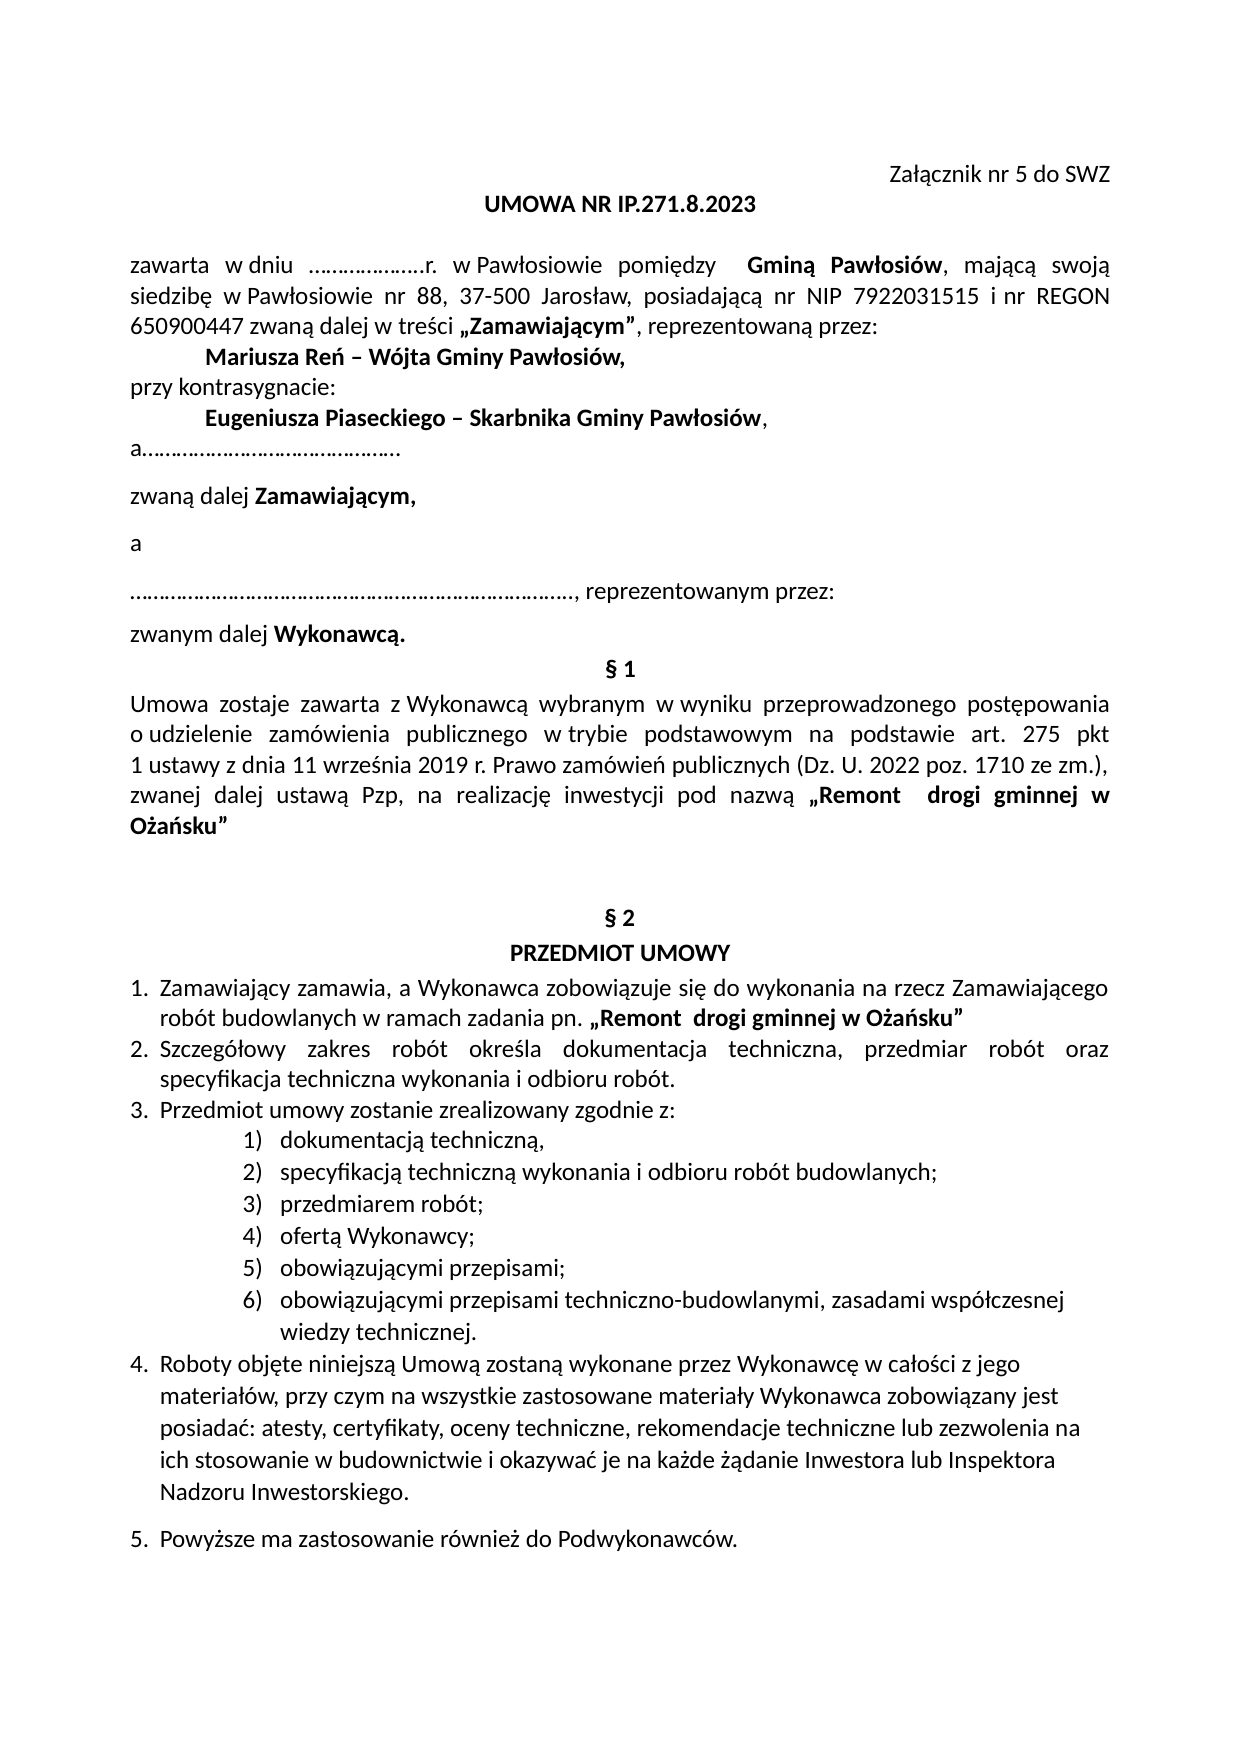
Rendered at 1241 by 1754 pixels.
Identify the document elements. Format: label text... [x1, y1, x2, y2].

list obowiązującymi przepisami; [242, 1252, 1110, 1283]
list dokumentacją techniczną, [242, 1124, 1110, 1155]
text Mariusza Reń – Wójta Gminy Pawłosiów, [205, 341, 1110, 372]
text Załącznik nr 5 do SWZ [130, 158, 1110, 188]
list Umowa zostaje zawarta z Wykonawcą wybranym w wyniku przeprowadzonego postępowania o udzielenie zamówienia publicznego w trybie podstawowym na podstawie art. 275 pkt 1 ustawy z dnia 11 września 2019 r. Prawo zamówień publicznych (Dz. U. 2022 poz. 1710 ze zm.), zwanej dalej ustawą Pzp, na realizację inwestycji pod nazwą „Remont drogi gminnej w Ożańsku” [130, 688, 1110, 841]
text § 2 [129, 902, 1110, 932]
text PRZEDMIOT UMOWY [130, 937, 1110, 967]
text przy kontrasygnacie: [130, 372, 1110, 402]
text zwaną dalej Zamawiającym, [130, 480, 1110, 511]
text zawarta w dniu ………………..r. w Pawłosiowie pomiędzy Gminą Pawłosiów, mającą swoją siedzibę w Pawłosiowie nr 88, 37-500 Jarosław, posiadającą nr NIP 7922031515 i nr REGON 650900447 zwaną dalej w treści „Zamawiającym”, reprezentowaną przez: [130, 249, 1110, 341]
list Zamawiający zamawia, a Wykonawca zobowiązuje się do wykonania na rzecz Zamawiającego robót budowlanych w ramach zadania pn. „Remont drogi gminnej w Ożańsku” [130, 972, 1110, 1033]
list Przedmiot umowy zostanie zrealizowany zgodnie z: [130, 1094, 1110, 1124]
text a [130, 528, 1110, 558]
list przedmiarem robót; [242, 1188, 1110, 1219]
list ofertą Wykonawcy; [242, 1220, 1110, 1251]
list Szczegółowy zakres robót określa dokumentacja techniczna, przedmiar robót oraz specyfikacja techniczna wykonania i odbioru robót. [130, 1033, 1110, 1094]
text § 1 [130, 653, 1110, 684]
list Roboty objęte niniejszą Umową zostaną wykonane przez Wykonawcę w całości z jego materiałów, przy czym na wszystkie zastosowane materiały Wykonawca zobowiązany jest posiadać: atesty, certyfikaty, oceny techniczne, rekomendacje techniczne lub zezwolenia na ich stosowanie w budownictwie i okazywać je na każde żądanie Inwestora lub Inspektora Nadzoru Inwestorskiego. [130, 1348, 1110, 1507]
list specyfikacją techniczną wykonania i odbioru robót budowlanych; [242, 1156, 1110, 1187]
list obowiązującymi przepisami techniczno-budowlanymi, zasadami współczesnej wiedzy technicznej. [242, 1284, 1110, 1347]
text ………………………………………………………………….., reprezentowanym przez: [130, 575, 1110, 606]
text UMOWA NR IP.271.8.2023 [130, 188, 1110, 219]
text Eugeniusza Piaseckiego – Skarbnika Gminy Pawłosiów, [205, 402, 1110, 433]
list Powyższe ma zastosowanie również do Podwykonawców. [130, 1523, 1110, 1553]
text a……………………………………… [130, 433, 1110, 463]
text zwanym dalej Wykonawcą. [130, 618, 1110, 649]
